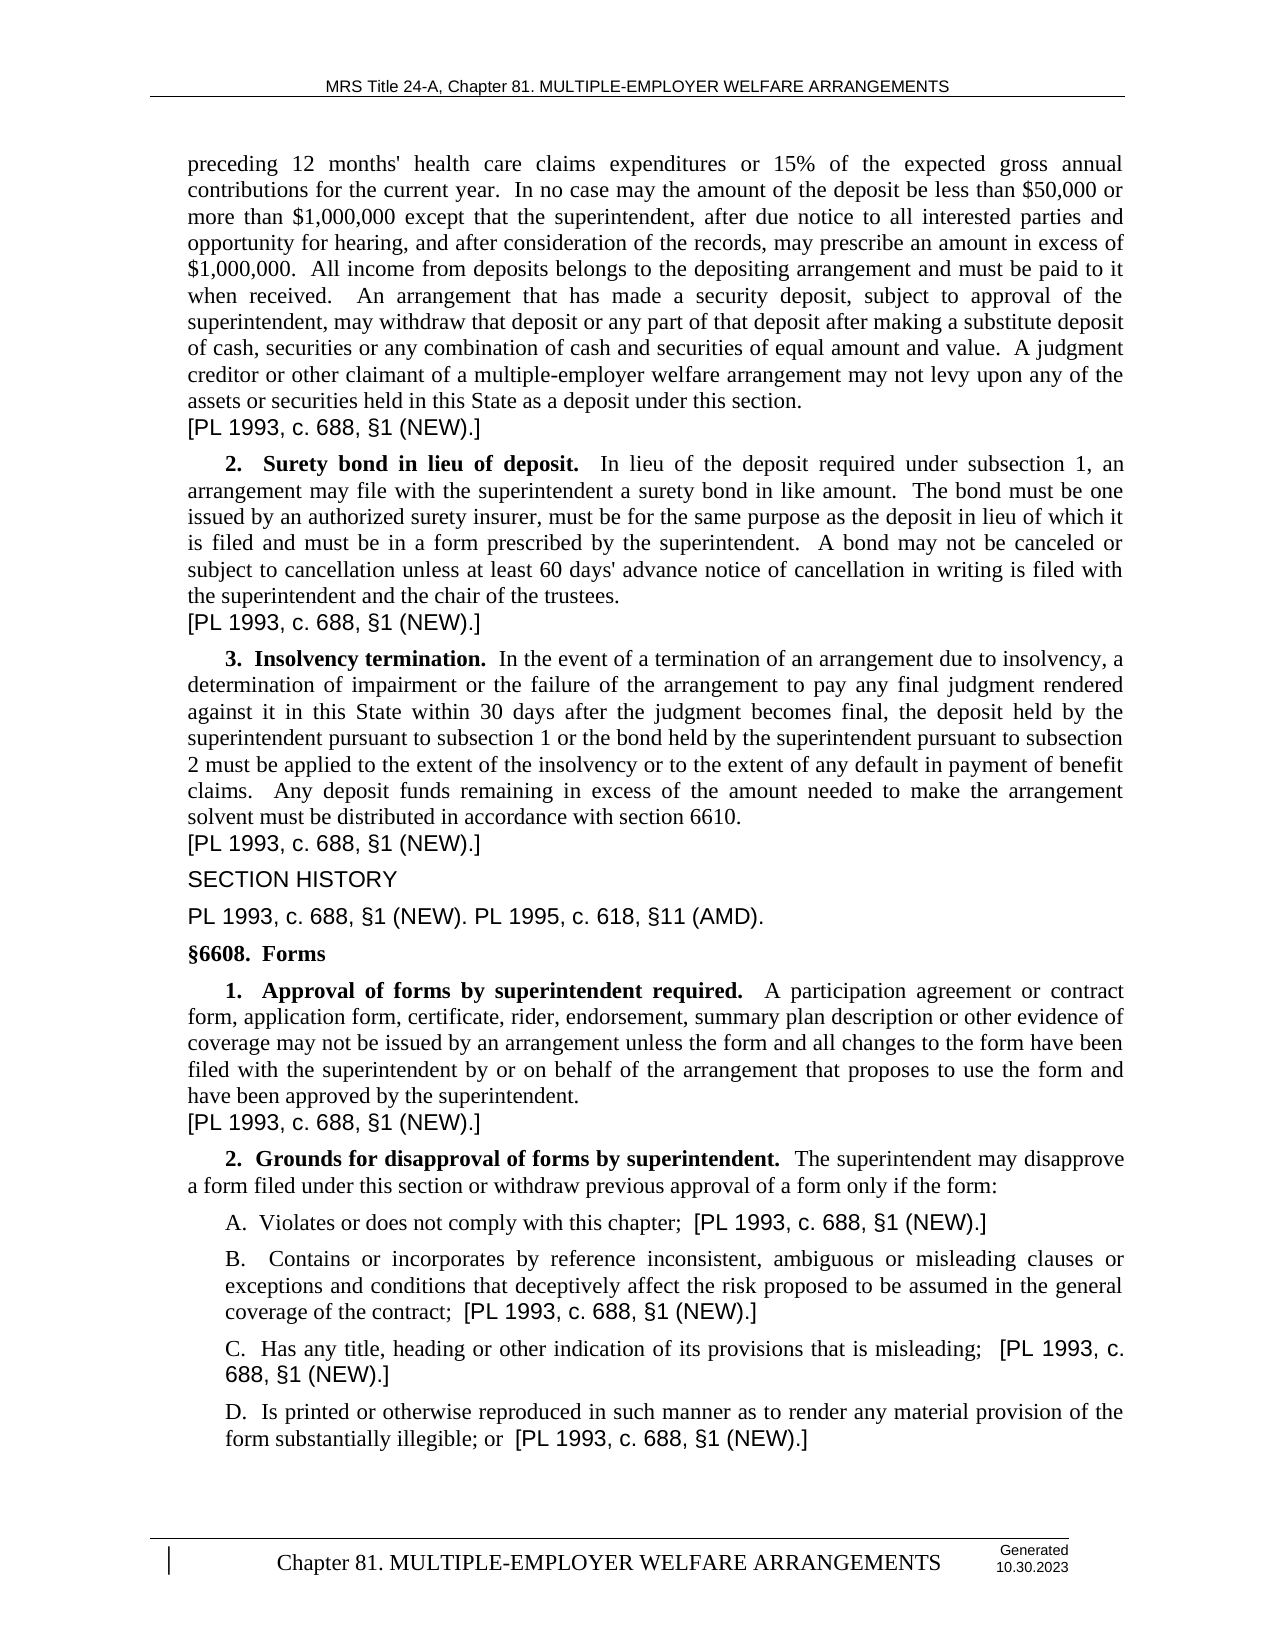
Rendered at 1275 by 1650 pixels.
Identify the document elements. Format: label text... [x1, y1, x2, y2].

text 2. Surety bond in lieu of deposit. In lieu of the deposit required under subsection 1, an arrangement may file with the superintendent a surety bond in like amount. The bond must be one issued by an authorized surety insurer, must be for the same purpose as the deposit in lieu of which it is filed and must be in a form prescribed by the superintendent. A bond may not be canceled or subject to cancellation unless at least 60 days' advance notice of cancellation in writing is filed with the superintendent and the chair of the trustees. [187, 450, 1125, 608]
text [PL 1993, c. 688, §1 (NEW).] [187, 1108, 1125, 1135]
text [PL 1993, c. 688, §1 (NEW).] [187, 608, 1125, 635]
text 2. Grounds for disapproval of forms by superintendent. The superintendent may disapprove a form filed under this section or withdraw previous approval of a form only if the form: [187, 1145, 1125, 1198]
text SECTION HISTORY [187, 866, 1125, 893]
text [PL 1993, c. 688, §1 (NEW).] [187, 830, 1125, 856]
text B. Contains or incorporates by reference inconsistent, ambiguous or misleading clauses or exceptions and conditions that deceptively affect the risk proposed to be assumed in the general coverage of the contract; [PL 1993, c. 688, §1 (NEW).] [225, 1245, 1125, 1324]
text PL 1993, c. 688, §1 (NEW). PL 1995, c. 618, §11 (AMD). [187, 903, 1125, 929]
text §6608. Forms [187, 940, 1125, 966]
text 3. Insolvency termination. In the event of a termination of an arrangement due to insolvency, a determination of impairment or the failure of the arrangement to pay any final judgment rendered against it in this State within 30 days after the judgment becomes final, the deposit held by the superintendent pursuant to subsection 1 or the bond held by the superintendent pursuant to subsection 2 must be applied to the extent of the insolvency or to the extent of any default in payment of benefit claims. Any deposit funds remaining in excess of the amount needed to make the arrangement solvent must be distributed in accordance with section 6610. [187, 645, 1125, 830]
text A. Violates or does not comply with this chapter; [PL 1993, c. 688, §1 (NEW).] [225, 1208, 1125, 1235]
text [187, 150, 1125, 413]
text [PL 1993, c. 688, §1 (NEW).] [187, 413, 1125, 440]
text 1. Approval of forms by superintendent required. A participation agreement or contract form, application form, certificate, rider, endorsement, summary plan description or other evidence of coverage may not be issued by an arrangement unless the form and all changes to the form have been filed with the superintendent by or on behalf of the arrangement that proposes to use the form and have been approved by the superintendent. [187, 977, 1125, 1108]
text D. Is printed or otherwise reproduced in such manner as to render any material provision of the form substantially illegible; or [PL 1993, c. 688, §1 (NEW).] [225, 1398, 1125, 1451]
text C. Has any title, heading or other indication of its provisions that is misleading; [PL 1993, c. 688, §1 (NEW).] [225, 1335, 1125, 1388]
